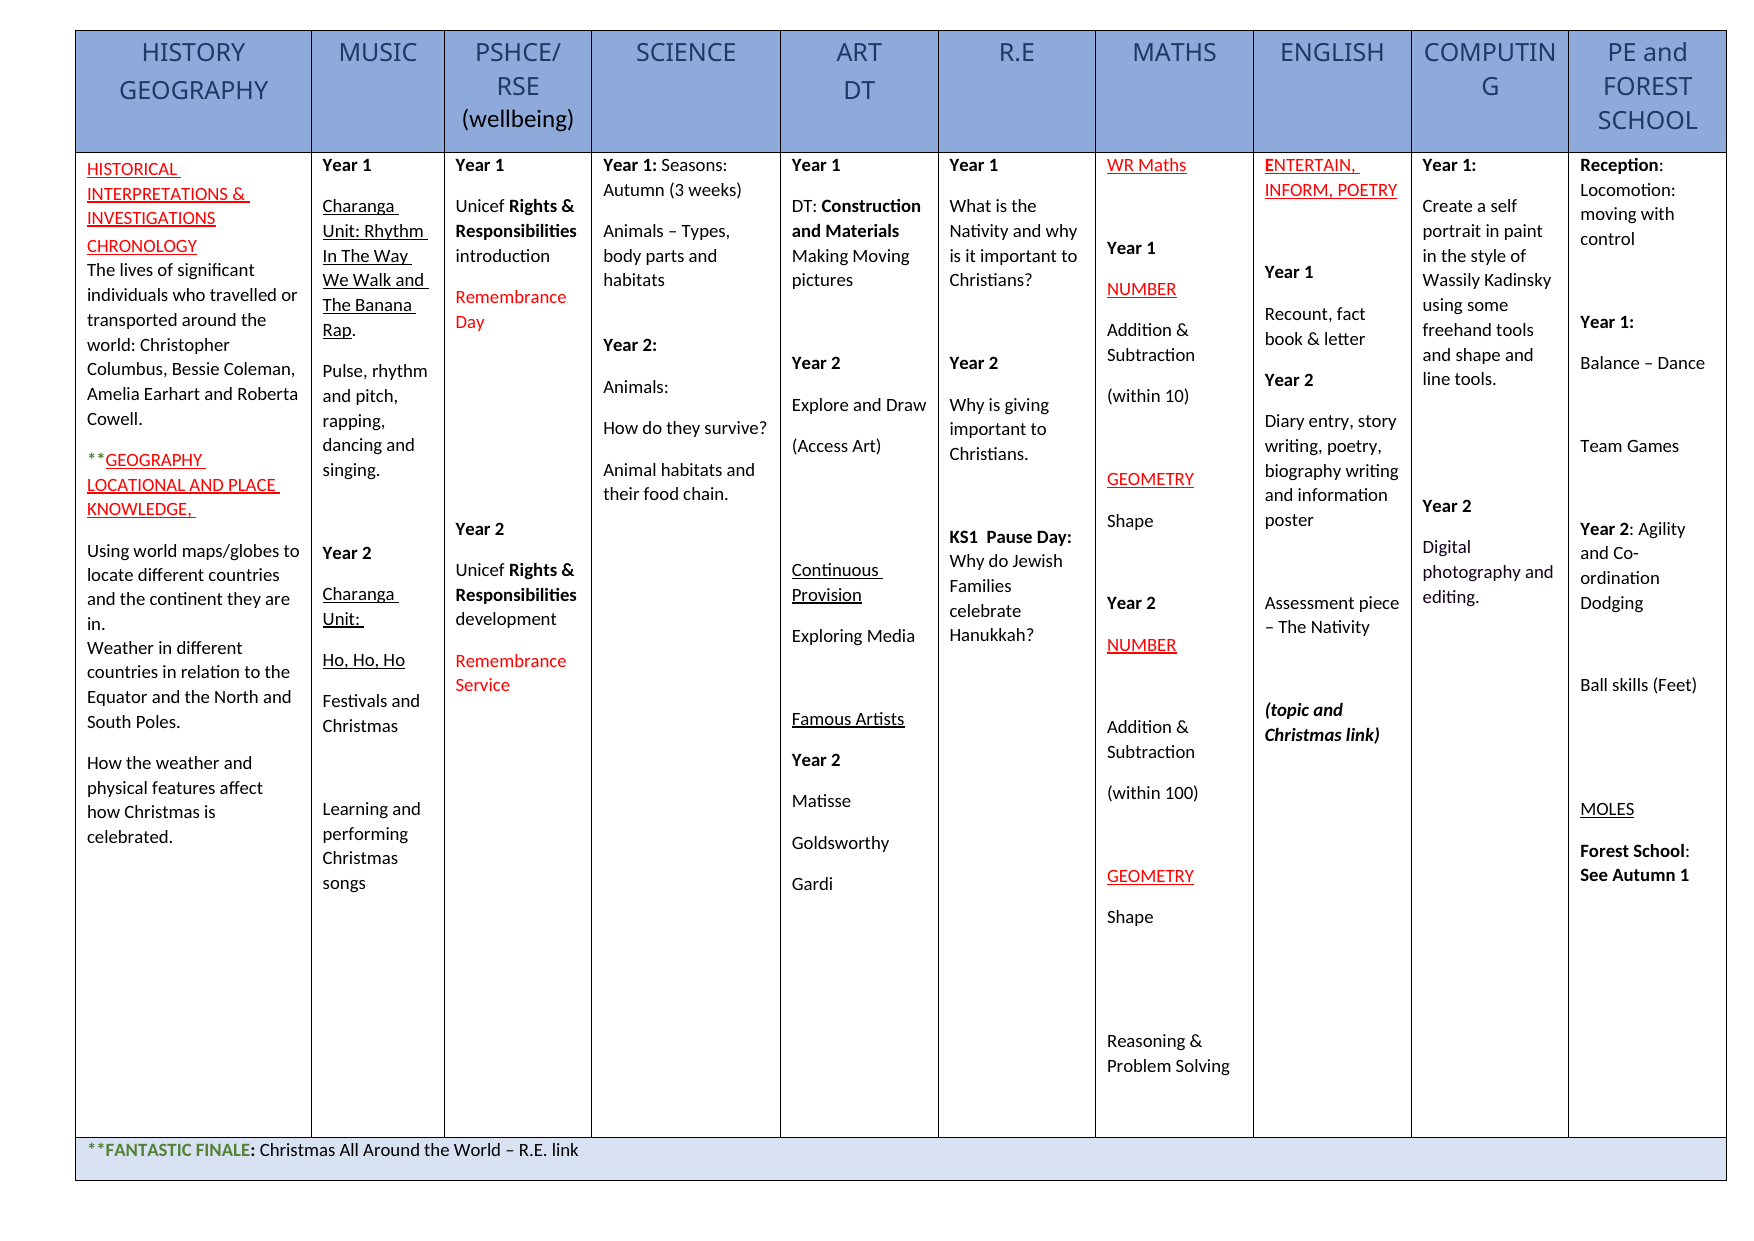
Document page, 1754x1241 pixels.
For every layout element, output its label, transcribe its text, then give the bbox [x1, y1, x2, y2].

table_cell **FANTASTIC FINALE: Christmas All Around the World – R.E. link [76, 1138, 1726, 1180]
table_header HISTORY GEOGRAPHY [76, 31, 311, 152]
table_header COMPUTING [1412, 31, 1568, 152]
table_cell WR Maths Year 1 NUMBER Addition & Subtraction (within 10) GEOMETRY Shape Year 2 NUMBER Addition & Subtraction (within 100) GEOMETRY Shape Reasoning & Problem Solving [1096, 153, 1253, 1137]
table_cell Year 1 Unicef Rights & Responsibilities introduction Remembrance Day Year 2 Unicef Rights & Responsibilities development Remembrance Service [445, 153, 591, 1137]
table_cell Year 1 Charanga Unit: Rhythm In The Way We Walk and The Banana Rap. Pulse, rhythm and pitch, rapping, dancing and singing. Year 2 Charanga Unit: Ho, Ho, Ho Festivals and Christmas Learning and performing Christmas songs [312, 153, 444, 1137]
table_cell HISTORICAL INTERPRETATIONS & INVESTIGATIONS CHRONOLOGY The lives of significant individuals who travelled or transported around the world: Christopher Columbus, Bessie Coleman, Amelia Earhart and Roberta Cowell. **GEOGRAPHY LOCATIONAL AND PLACE KNOWLEDGE, Using world maps/globes to locate different countries and the continent they are in. Weather in different countries in relation to the Equator and the North and South Poles. How the weather and physical features affect how Christmas is celebrated. [76, 153, 311, 1137]
table_header SCIENCE [592, 31, 780, 152]
table_cell ENTERTAIN, INFORM, POETRY Year 1 Recount, fact book & letter Year 2 Diary entry, story writing, poetry, biography writing and information poster Assessment piece – The Nativity (topic and Christmas link) [1254, 153, 1411, 1137]
table_cell Reception: Locomotion: moving with control Year 1: Balance – Dance Team Games Year 2: Agility and Co-ordination Dodging Ball skills (Feet) MOLES Forest School: See Autumn 1 [1569, 153, 1726, 1137]
table_cell Year 1: Seasons: Autumn (3 weeks) Animals – Types, body parts and habitats Year 2: Animals: How do they survive? Animal habitats and their food chain. [592, 153, 780, 1137]
table_header ENGLISH [1254, 31, 1411, 152]
table_cell Year 1: Create a self portrait in paint in the style of Wassily Kadinsky using some freehand tools and shape and line tools. Year 2 Digital photography and editing. [1412, 153, 1568, 1137]
table_cell Year 1 What is the Nativity and why is it important to Christians? Year 2 Why is giving important to Christians. KS1 Pause Day: Why do Jewish Families celebrate Hanukkah? [939, 153, 1095, 1137]
table_header MATHS [1096, 31, 1253, 152]
table_cell Year 1 DT: Construction and Materials Making Moving pictures Year 2 Explore and Draw (Access Art) Continuous Provision Exploring Media Famous Artists Year 2 Matisse Goldsworthy Gardi [781, 153, 938, 1137]
table_header PE and FOREST SCHOOL [1569, 31, 1726, 152]
table_header PSHCE/RSE (wellbeing) [445, 31, 591, 152]
table_header R.E [939, 31, 1095, 152]
table_header MUSIC [312, 31, 444, 152]
table_header ART DT [781, 31, 938, 152]
